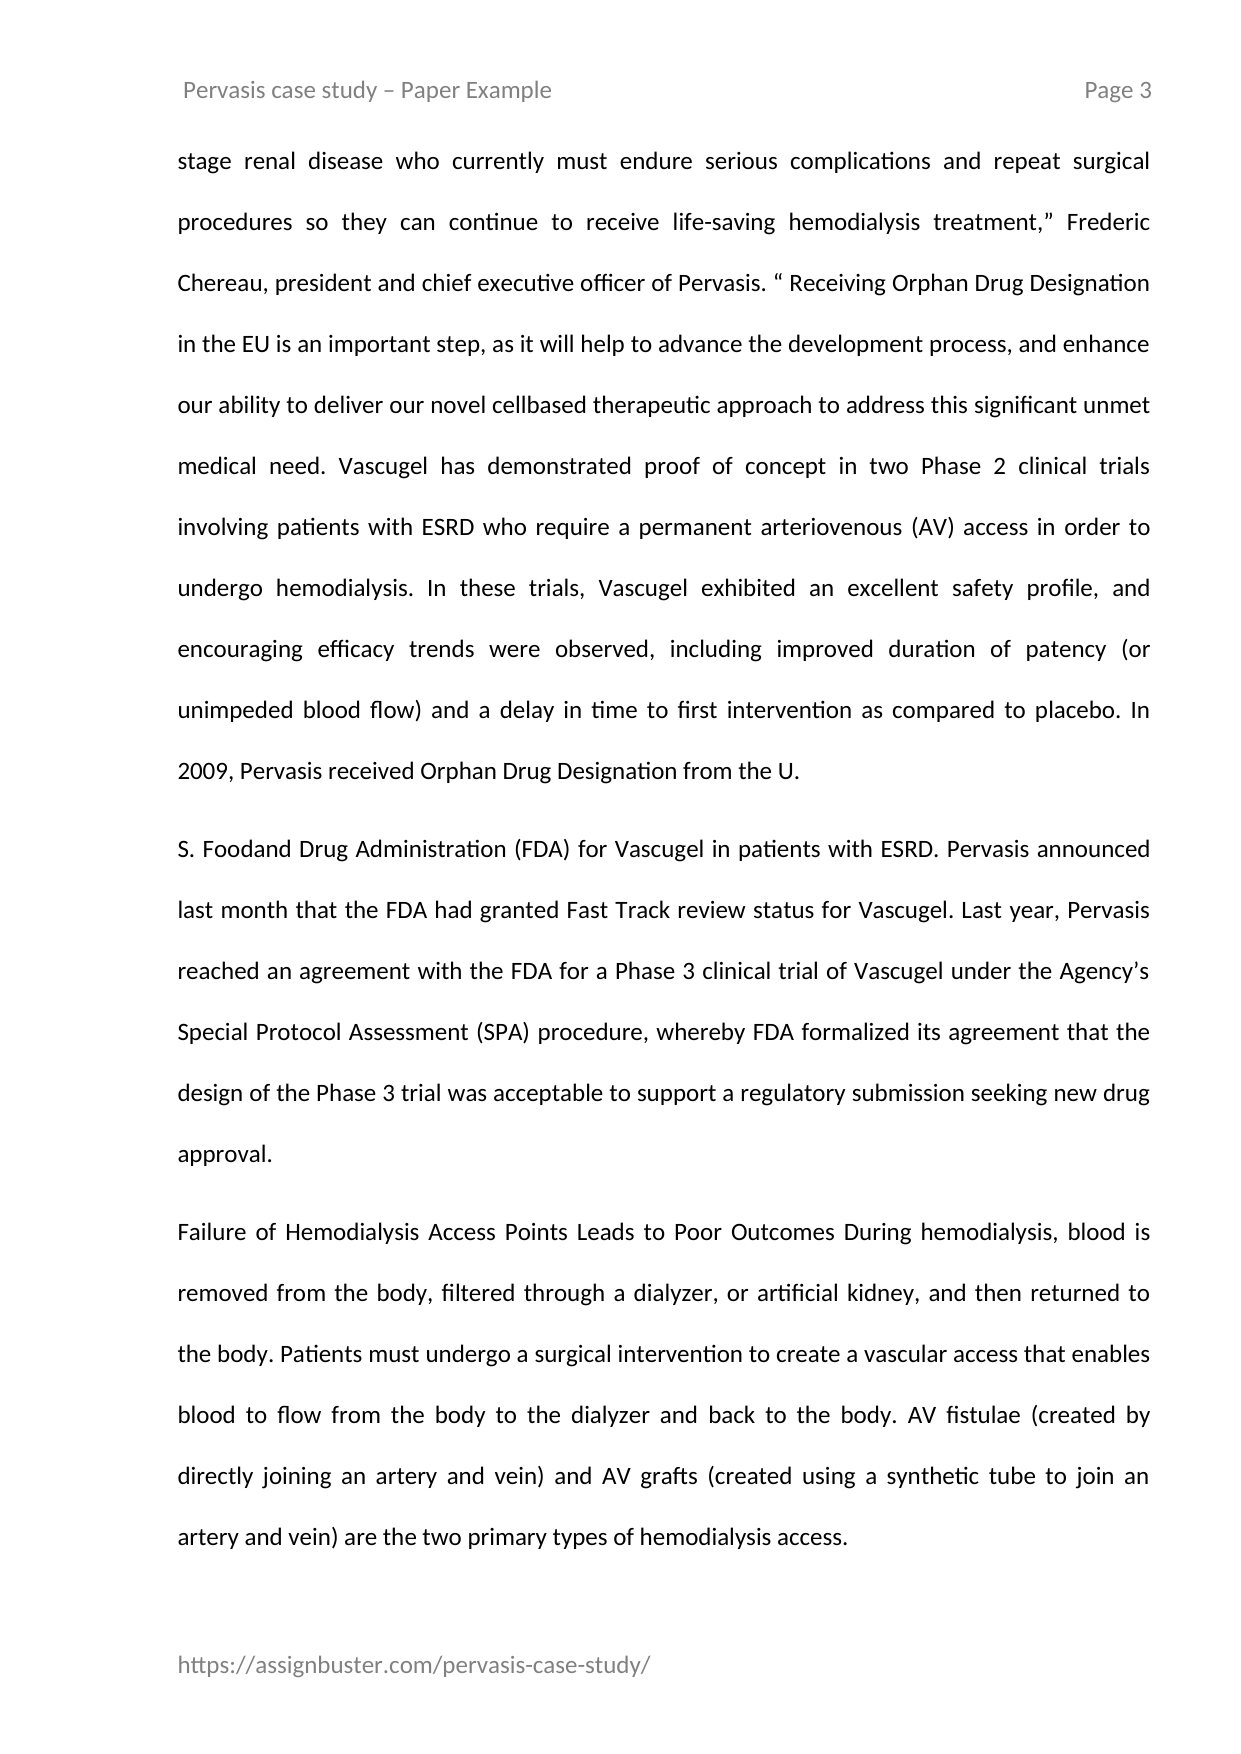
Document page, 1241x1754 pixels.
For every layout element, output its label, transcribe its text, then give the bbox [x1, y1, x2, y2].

text Failure of Hemodialysis Access Points Leads to Poor Outcomes During hemodialysis, blood is removed from the body, filtered through a dialyzer, or artificial kidney, and then returned to the body. Patients must undergo a surgical intervention to create a vascular access that enables blood to flow from the body to the dialyzer and back to the body. AV fistulae (created by directly joining an artery and vein) and AV grafts (created using a synthetic tube to join an artery and vein) are the two primary types of hemodialysis access. [177, 1216, 1152, 1552]
text S. Foodand Drug Administration (FDA) for Vascugel in patients with ESRD. Pervasis announced last month that the FDA had granted Fast Track review status for Vascugel. Last year, Pervasis reached an agreement with the FDA for a Phase 3 clinical trial of Vascugel under the Agency’s Special Protocol Assessment (SPA) procedure, whereby FDA formalized its agreement that the design of the Phase 3 trial was acceptable to support a regulatory submission seeking new drug approval. [177, 833, 1152, 1169]
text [177, 145, 1152, 786]
